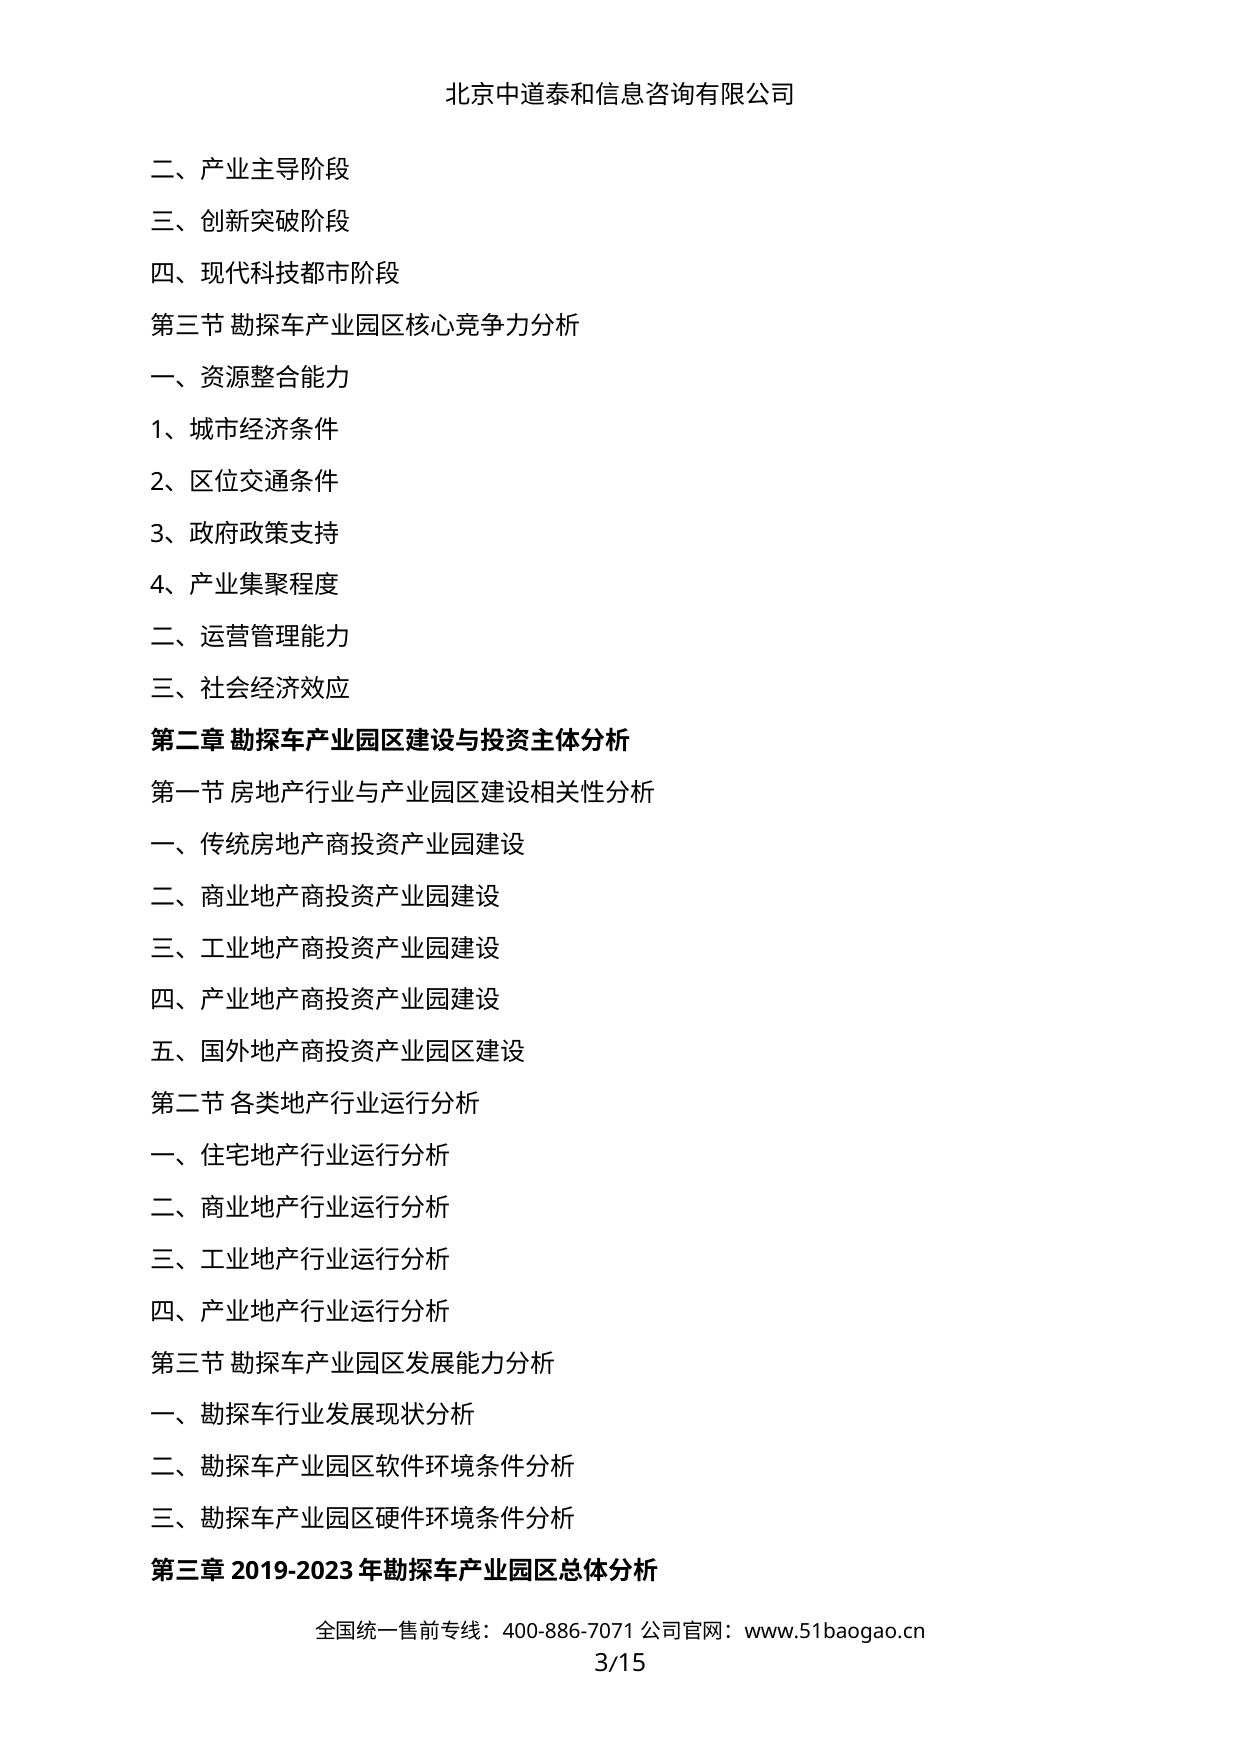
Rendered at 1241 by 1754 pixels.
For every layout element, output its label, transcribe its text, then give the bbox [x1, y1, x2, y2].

text 二、商业地产商投资产业园建设 [150, 876, 1090, 912]
text 1、城市经济条件 [150, 409, 1090, 446]
text 一、资源整合能力 [150, 357, 1090, 394]
text 三、勘探车产业园区硬件环境条件分析 [150, 1499, 1090, 1535]
text 第三节 勘探车产业园区发展能力分析 [150, 1343, 1090, 1379]
text 第二章 勘探车产业园区建设与投资主体分析 [150, 721, 1090, 757]
text 四、产业地产商投资产业园建设 [150, 980, 1090, 1016]
text 2、区位交通条件 [150, 461, 1090, 497]
text 二、产业主导阶段 [150, 150, 1090, 186]
text 二、商业地产行业运行分析 [150, 1187, 1090, 1224]
text 四、产业地产行业运行分析 [150, 1291, 1090, 1327]
text 一、传统房地产商投资产业园建设 [150, 824, 1090, 861]
text 二、运营管理能力 [150, 617, 1090, 653]
text 三、工业地产商投资产业园建设 [150, 928, 1090, 964]
text 四、现代科技都市阶段 [150, 254, 1090, 290]
text 三、工业地产行业运行分析 [150, 1239, 1090, 1276]
text 三、创新突破阶段 [150, 202, 1090, 238]
text 二、勘探车产业园区软件环境条件分析 [150, 1447, 1090, 1483]
text 一、勘探车行业发展现状分析 [150, 1395, 1090, 1431]
text 3、政府政策支持 [150, 513, 1090, 549]
text 第三章 2019-2023年勘探车产业园区总体分析 [150, 1551, 1090, 1587]
text 五、国外地产商投资产业园区建设 [150, 1032, 1090, 1068]
text 4、产业集聚程度 [150, 565, 1090, 601]
text 一、住宅地产行业运行分析 [150, 1136, 1090, 1172]
text 第一节 房地产行业与产业园区建设相关性分析 [150, 772, 1090, 809]
text 第三节 勘探车产业园区核心竞争力分析 [150, 306, 1090, 342]
text 第二节 各类地产行业运行分析 [150, 1084, 1090, 1120]
text 三、社会经济效应 [150, 669, 1090, 705]
